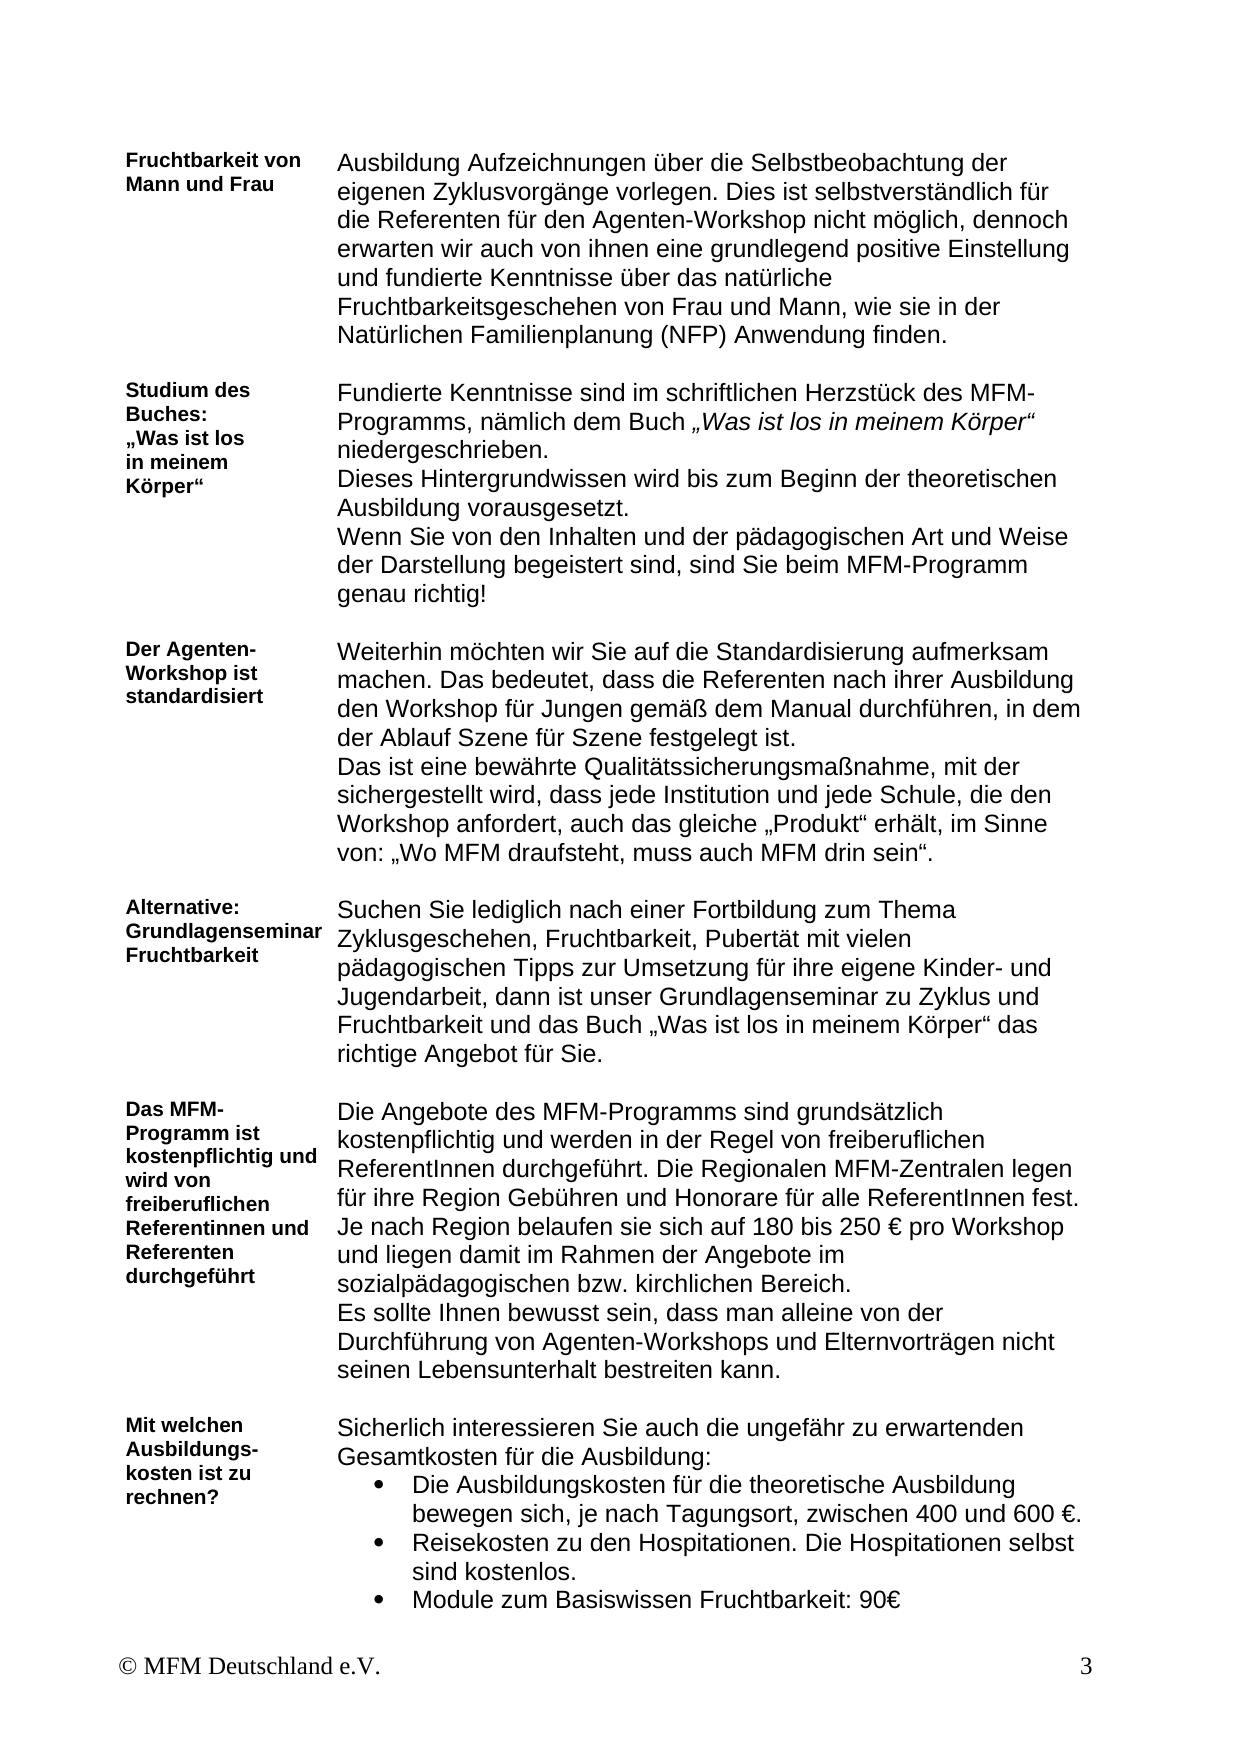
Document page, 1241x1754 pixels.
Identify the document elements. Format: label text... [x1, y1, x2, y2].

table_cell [330, 1413, 1091, 1614]
table_cell Die Angebote des MFM-Programms sind grundsätzlich kostenpflichtig und werden in der Regel von freiberuflichen ReferentInnen durchgeführt. Die Regionalen MFM-Zentralen legen für ihre Region Gebühren und Honorare für alle ReferentInnen fest. Je nach Region belaufen sie sich auf 180 bis 250 € pro Workshop und liegen damit im Rahmen der Angebote im sozialpädagogischen bzw. kirchlichen Bereich. Es sollte Ihnen bewusst sein, dass man alleine von der Durchführung von Agenten-Workshops und Elternvorträgen nicht seinen Lebensunterhalt bestreiten kann. [330, 1096, 1091, 1413]
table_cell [330, 148, 1091, 378]
table_cell Suchen Sie lediglich nach einer Fortbildung zum Thema Zyklusgeschehen, Fruchtbarkeit, Pubertät mit vielen pädagogischen Tipps zur Umsetzung für ihre eigene Kinder- und Jugendarbeit, dann ist unser Grundlagenseminar zu Zyklus und Fruchtbarkeit und das Buch „Was ist los in meinem Körper“ das richtige Angebot für Sie. [330, 895, 1091, 1096]
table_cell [118, 148, 329, 378]
table_cell Alternative: Grundlagenseminar Fruchtbarkeit [118, 895, 329, 1096]
table_cell Studium des Buches: „Was ist los in meinem Körper“ [118, 378, 329, 636]
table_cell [118, 1413, 329, 1614]
table_cell Weiterhin möchten wir Sie auf die Standardisierung aufmerksam machen. Das bedeutet, dass die Referenten nach ihrer Ausbildung den Workshop für Jungen gemäß dem Manual durchführen, in dem der Ablauf Szene für Szene festgelegt ist. Das ist eine bewährte Qualitätssicherungsmaßnahme, mit der sichergestellt wird, dass jede Institution und jede Schule, die den Workshop anfordert, auch das gleiche „Produkt“ erhält, im Sinne von: „Wo MFM draufsteht, muss auch MFM drin sein“. [330, 636, 1091, 895]
table_cell Fundierte Kenntnisse sind im schriftlichen Herzstück des MFM-Programms, nämlich dem Buch „Was ist los in meinem Körper“ niedergeschrieben. Dieses Hintergrundwissen wird bis zum Beginn der theoretischen Ausbildung vorausgesetzt. Wenn Sie von den Inhalten und der pädagogischen Art und Weise der Darstellung begeistert sind, sind Sie beim MFM-Programm genau richtig! [330, 378, 1091, 636]
table_cell Der Agenten-Workshop ist standardisiert [118, 636, 329, 895]
table_cell Das MFM-Programm ist kostenpflichtig und wird von freiberuflichen Referentinnen und Referenten durchgeführt [118, 1096, 329, 1413]
